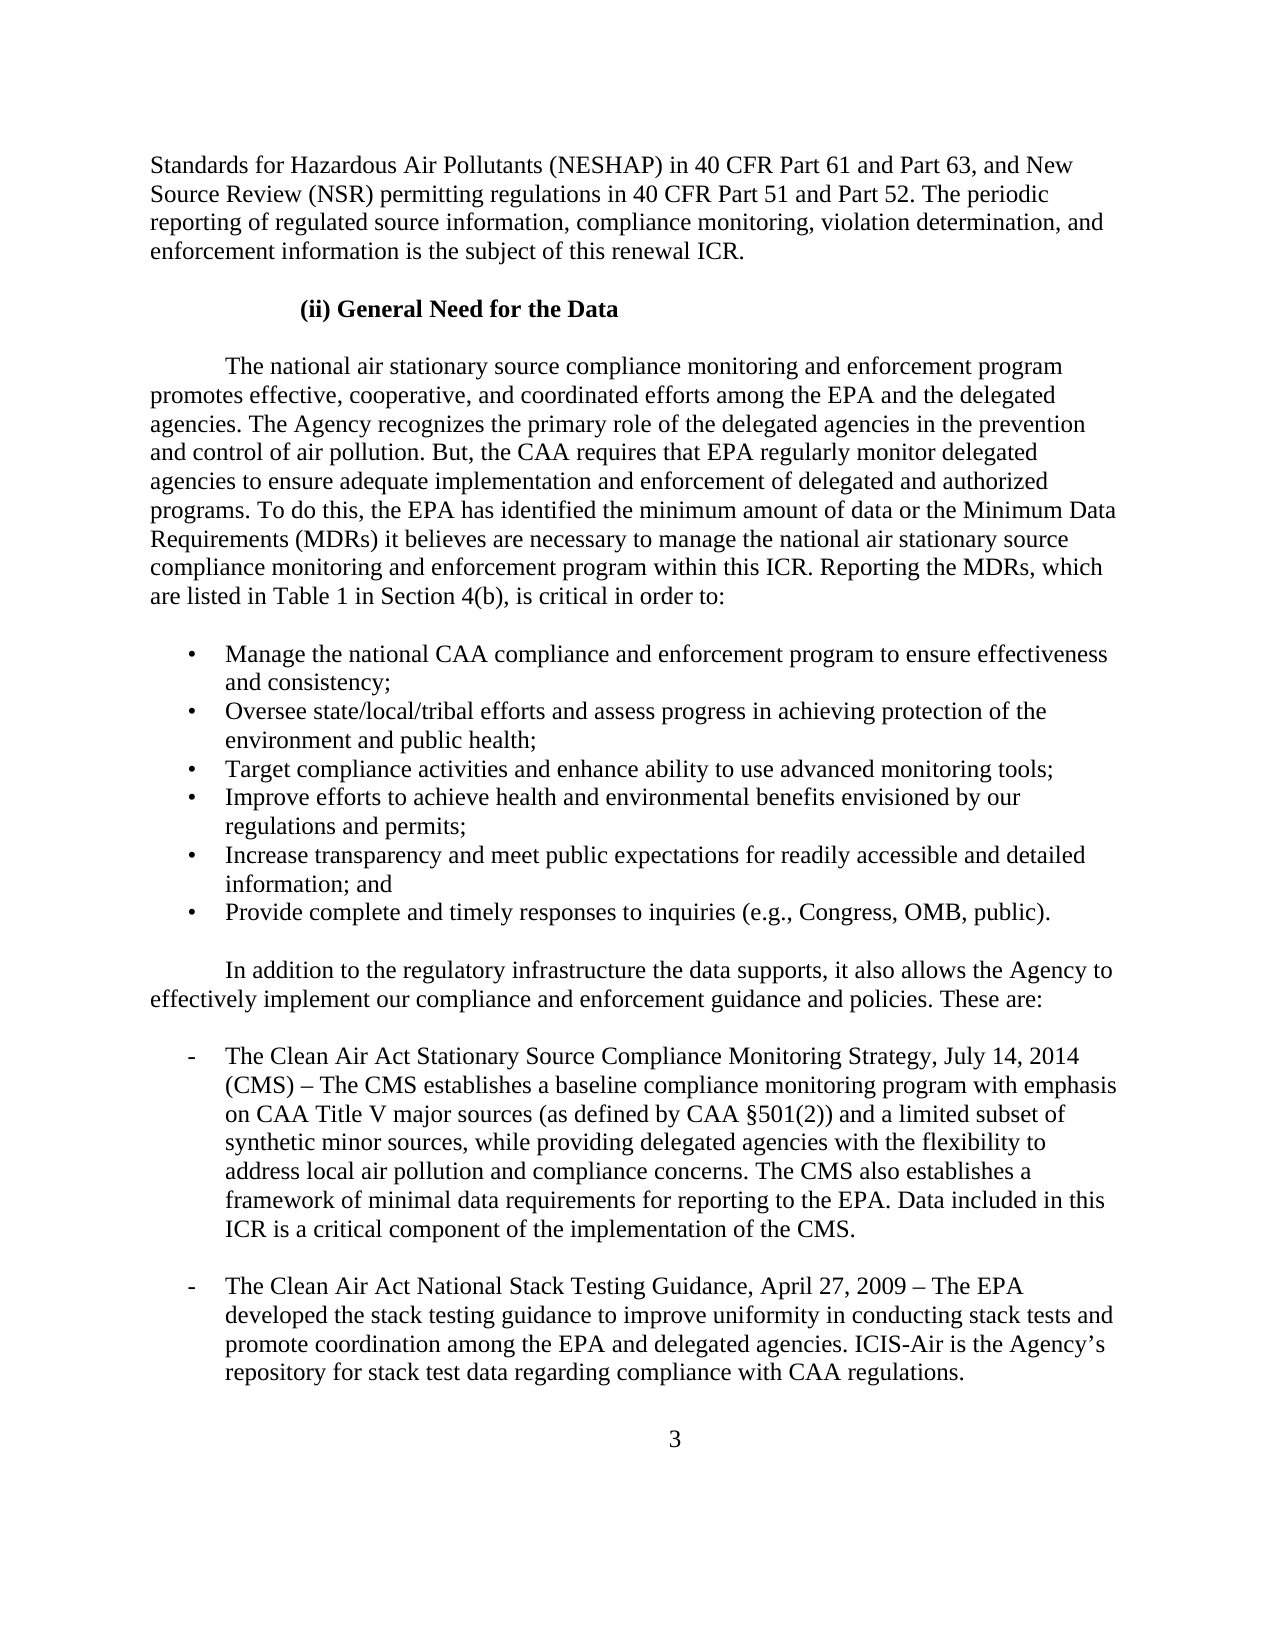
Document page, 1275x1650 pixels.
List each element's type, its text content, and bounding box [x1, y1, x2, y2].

list The Clean Air Act National Stack Testing Guidance, April 27, 2009 – The EPA developed the stack testing guidance to improve uniformity in conducting stack tests and promote coordination among the EPA and delegated agencies. ICIS-Air is the Agency’s repository for stack test data regarding compliance with CAA regulations. [187, 1271, 1125, 1386]
list Improve efforts to achieve health and environmental benefits envisioned by our regulations and permits; [187, 782, 1125, 840]
list The Clean Air Act Stationary Source Compliance Monitoring Strategy, July 14, 2014 (CMS) – The CMS establishes a baseline compliance monitoring program with emphasis on CAA Title V major sources (as defined by CAA §501(2)) and a limited subset of synthetic minor sources, while providing delegated agencies with the flexibility to address local air pollution and compliance concerns. The CMS also establishes a framework of minimal data requirements for reporting to the EPA. Data included in this ICR is a critical component of the implementation of the CMS. [187, 1041, 1125, 1242]
list Target compliance activities and enhance ability to use advanced monitoring tools; [187, 754, 1125, 782]
list Manage the national CAA compliance and enforcement program to ensure effectiveness and consistency; [187, 639, 1125, 696]
text (ii) General Need for the Data [150, 294, 1125, 322]
text The national air stationary source compliance monitoring and enforcement program promotes effective, cooperative, and coordinated efforts among the EPA and the delegated agencies. The Agency recognizes the primary role of the delegated agencies in the prevention and control of air pollution. But, the CAA requires that EPA regularly monitor delegated agencies to ensure adequate implementation and enforcement of delegated and authorized programs. To do this, the EPA has identified the minimum amount of data or the Minimum Data Requirements (MDRs) it believes are necessary to manage the national air stationary source compliance monitoring and enforcement program within this ICR. Reporting the MDRs, which are listed in Table 1 in Section 4(b), is critical in order to: [150, 351, 1125, 610]
list Provide complete and timely responses to inquiries (e.g., Congress, OMB, public). [187, 897, 1125, 926]
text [150, 150, 1125, 265]
list Increase transparency and meet public expectations for readily accessible and detailed information; and [187, 840, 1125, 897]
list Oversee state/local/tribal efforts and assess progress in achieving protection of the environment and public health; [187, 696, 1125, 754]
text In addition to the regulatory infrastructure the data supports, it also allows the Agency to effectively implement our compliance and enforcement guidance and policies. These are: [150, 955, 1125, 1012]
